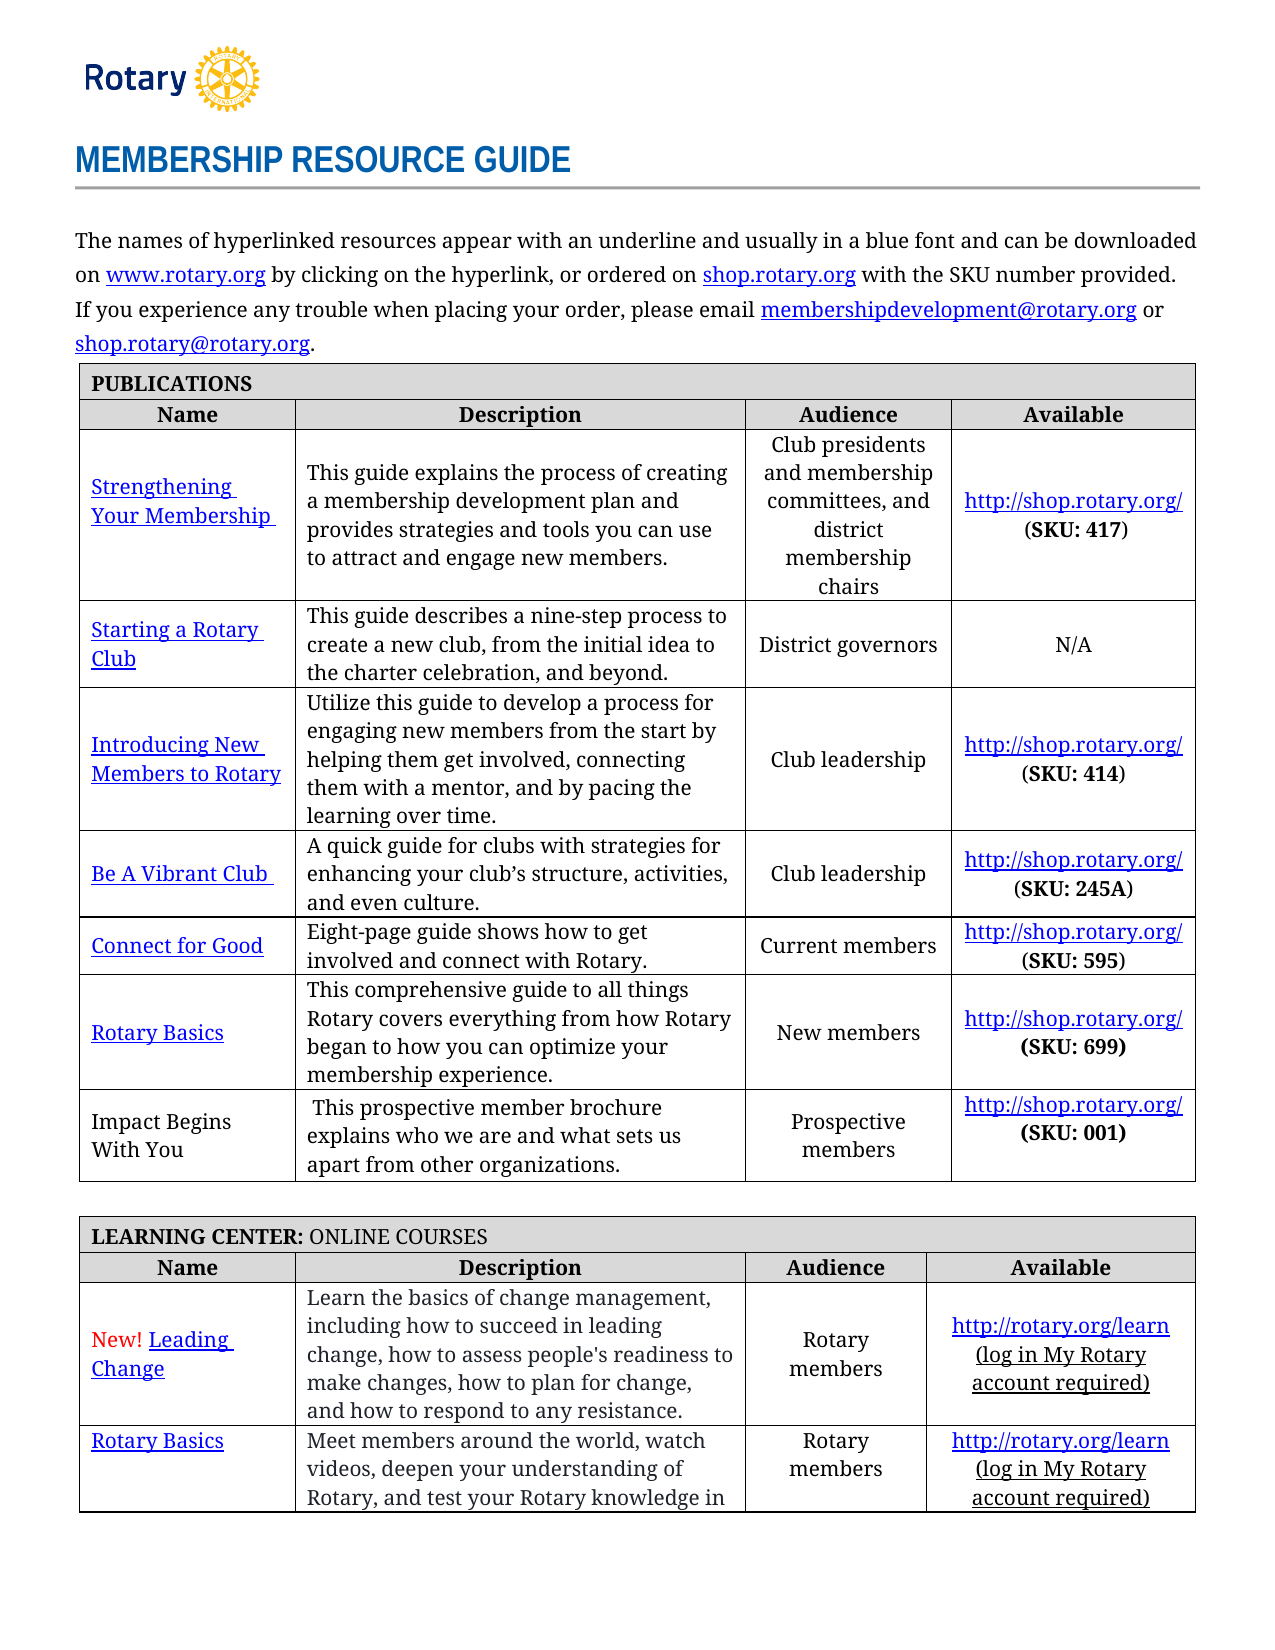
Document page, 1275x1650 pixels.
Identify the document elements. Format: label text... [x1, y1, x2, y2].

table_cell Connect for Good [80, 918, 295, 974]
table_cell Available [927, 1253, 1195, 1282]
table_cell District governors [746, 601, 951, 687]
table_cell A quick guide for clubs with strategies for enhancing your club’s structure, activities, and even culture. [296, 831, 745, 916]
table_cell Rotary Basics [80, 1426, 295, 1511]
table_cell Rotary members [746, 1426, 926, 1511]
picture [86, 46, 260, 112]
table_cell N/A [952, 601, 1195, 687]
table_cell New members [746, 975, 951, 1089]
table_cell http://shop.rotary.org/ (SKU: 414) [952, 688, 1195, 830]
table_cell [927, 1426, 1195, 1511]
text The names of hyperlinked resources appear with an underline and usually in a blue font and can be downloaded on www.rotary.org by clicking on the hyperlink, or ordered on shop.rotary.org with the SKU number provided. If you experience any trouble when placing your order, please email membershipdevelopment@rotary.org or shop.rotary@rotary.org. [75, 227, 1200, 357]
table_cell http://shop.rotary.org/ (SKU: 595) [952, 918, 1195, 974]
table_cell Description [296, 1253, 745, 1282]
table_cell Starting a Rotary Club [80, 601, 295, 687]
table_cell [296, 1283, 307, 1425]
table_cell Eight-page guide shows how to get involved and connect with Rotary. [296, 918, 745, 974]
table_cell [296, 1426, 745, 1511]
table_cell http://shop.rotary.org/ (SKU: 001) [952, 1090, 1195, 1181]
table_cell Rotary members [746, 1283, 926, 1425]
table_cell Current members [746, 918, 951, 974]
table_cell Prospective members [746, 1090, 951, 1181]
table_header PUBLICATIONS [80, 364, 1195, 399]
table_cell Introducing New Members to Rotary [80, 688, 295, 830]
table_cell http://rotary.org/learn (log in My Rotary account required) [927, 1283, 1195, 1425]
table_cell Description [296, 400, 745, 429]
table_cell Club leadership [746, 831, 951, 916]
table_cell New! Leading Change [80, 1283, 295, 1425]
table_cell Utilize this guide to develop a process for engaging new members from the start by helping them get involved, connecting them with a mentor, and by pacing the learning over time. [296, 688, 745, 830]
table_cell http://shop.rotary.org/ (SKU: 417) [952, 430, 1195, 600]
table_cell http://shop.rotary.org/ (SKU: 245A) [952, 831, 1195, 916]
table_cell Name [80, 1253, 295, 1282]
table_cell Be A Vibrant Club [80, 831, 295, 916]
table_cell This guide describes a nine-step process to create a new club, from the initial idea to the charter celebration, and beyond. [296, 601, 745, 687]
table_cell Audience [746, 400, 951, 429]
table_cell Rotary Basics [80, 975, 295, 1089]
subtitle MEMBERSHIP resourcE GUIDE [75, 55, 1200, 180]
table_cell Impact Begins With You [80, 1090, 295, 1181]
table_cell http://shop.rotary.org/ (SKU: 699) [952, 975, 1195, 1089]
table_cell Club presidents and membership committees, and district membership chairs [746, 430, 951, 600]
table_cell Club leadership [746, 688, 951, 830]
table_cell Learn the basics of change management, including how to succeed in leading change, how to assess people's readiness to make changes, how to plan for change, and how to respond to any resistance. [662, 1283, 745, 1425]
table_cell This prospective member brochure explains who we are and what sets us apart from other organizations. [296, 1090, 745, 1181]
table_cell Available [952, 400, 1195, 429]
table_cell Name [80, 400, 295, 429]
table_header LEARNING CENTER: ONLINE COURSES [80, 1217, 1195, 1252]
table_cell This comprehensive guide to all things Rotary covers everything from how Rotary began to how you can optimize your membership experience. [296, 975, 745, 1089]
table_cell Strengthening Your Membership [80, 430, 295, 600]
table_cell This guide explains the process of creating a membership development plan and provides strategies and tools you can use to attract and engage new members. [296, 430, 745, 600]
table_cell Audience [746, 1253, 926, 1282]
